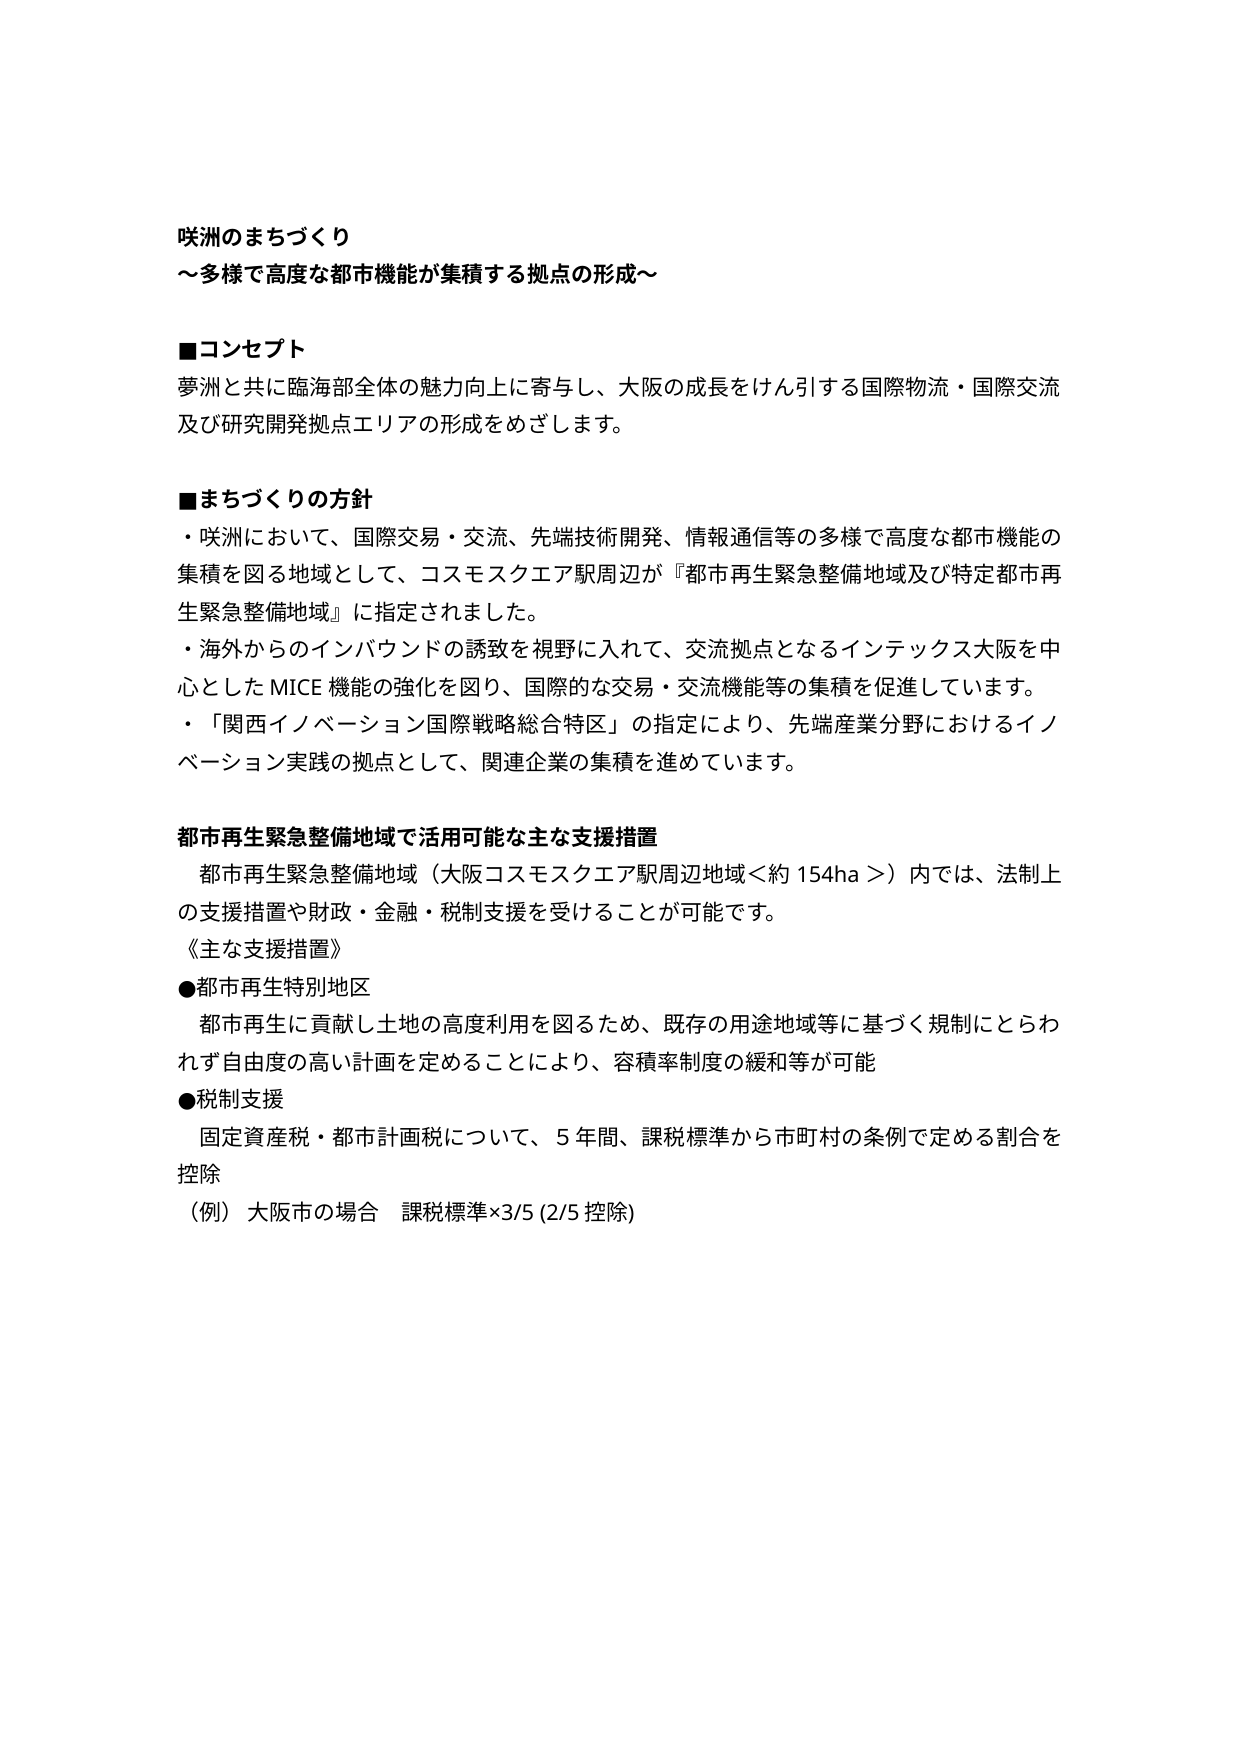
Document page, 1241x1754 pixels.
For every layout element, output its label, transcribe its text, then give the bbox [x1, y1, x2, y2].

text 固定資産税・都市計画税について、５年間、課税標準から市町村の条例で定める割合を控除 [177, 1117, 1063, 1192]
text 咲洲のまちづくり [177, 217, 1063, 254]
text 都市再生に貢献し土地の高度利用を図るため、既存の用途地域等に基づく規制にとらわれず自由度の高い計画を定めることにより、容積率制度の緩和等が可能 [177, 1004, 1063, 1079]
text （例） 大阪市の場合 課税標準×3/5 (2/5控除) [177, 1192, 1063, 1229]
text ■まちづくりの方針 [177, 479, 1063, 517]
text 都市再生緊急整備地域で活用可能な主な支援措置 [177, 817, 1063, 854]
text ・咲洲において、国際交易・交流、先端技術開発、情報通信等の多様で高度な都市機能の集積を図る地域として、コスモスクエア駅周辺が『都市再生緊急整備地域及び特定都市再生緊急整備地域』に指定されました。 [177, 517, 1063, 629]
text ●税制支援 [177, 1079, 1063, 1117]
text ■コンセプト [177, 329, 1063, 367]
text ～多様で高度な都市機能が集積する拠点の形成～ [177, 254, 1063, 292]
text ・海外からのインバウンドの誘致を視野に入れて、交流拠点となるインテックス大阪を中心としたMICE 機能の強化を図り、国際的な交易・交流機能等の集積を促進しています。 [177, 629, 1063, 704]
text 都市再生緊急整備地域（大阪コスモスクエア駅周辺地域＜約154ha ＞）内では、法制上の支援措置や財政・金融・税制支援を受けることが可能です。 [177, 854, 1063, 929]
text ・「関西イノベーション国際戦略総合特区」の指定により、先端産業分野におけるイノベーション実践の拠点として、関連企業の集積を進めています。 [177, 704, 1063, 779]
text ●都市再生特別地区 [177, 967, 1063, 1004]
text 《主な支援措置》 [177, 929, 1063, 967]
text 夢洲と共に臨海部全体の魅力向上に寄与し、大阪の成長をけん引する国際物流・国際交流及び研究開発拠点エリアの形成をめざします。 [177, 367, 1063, 442]
